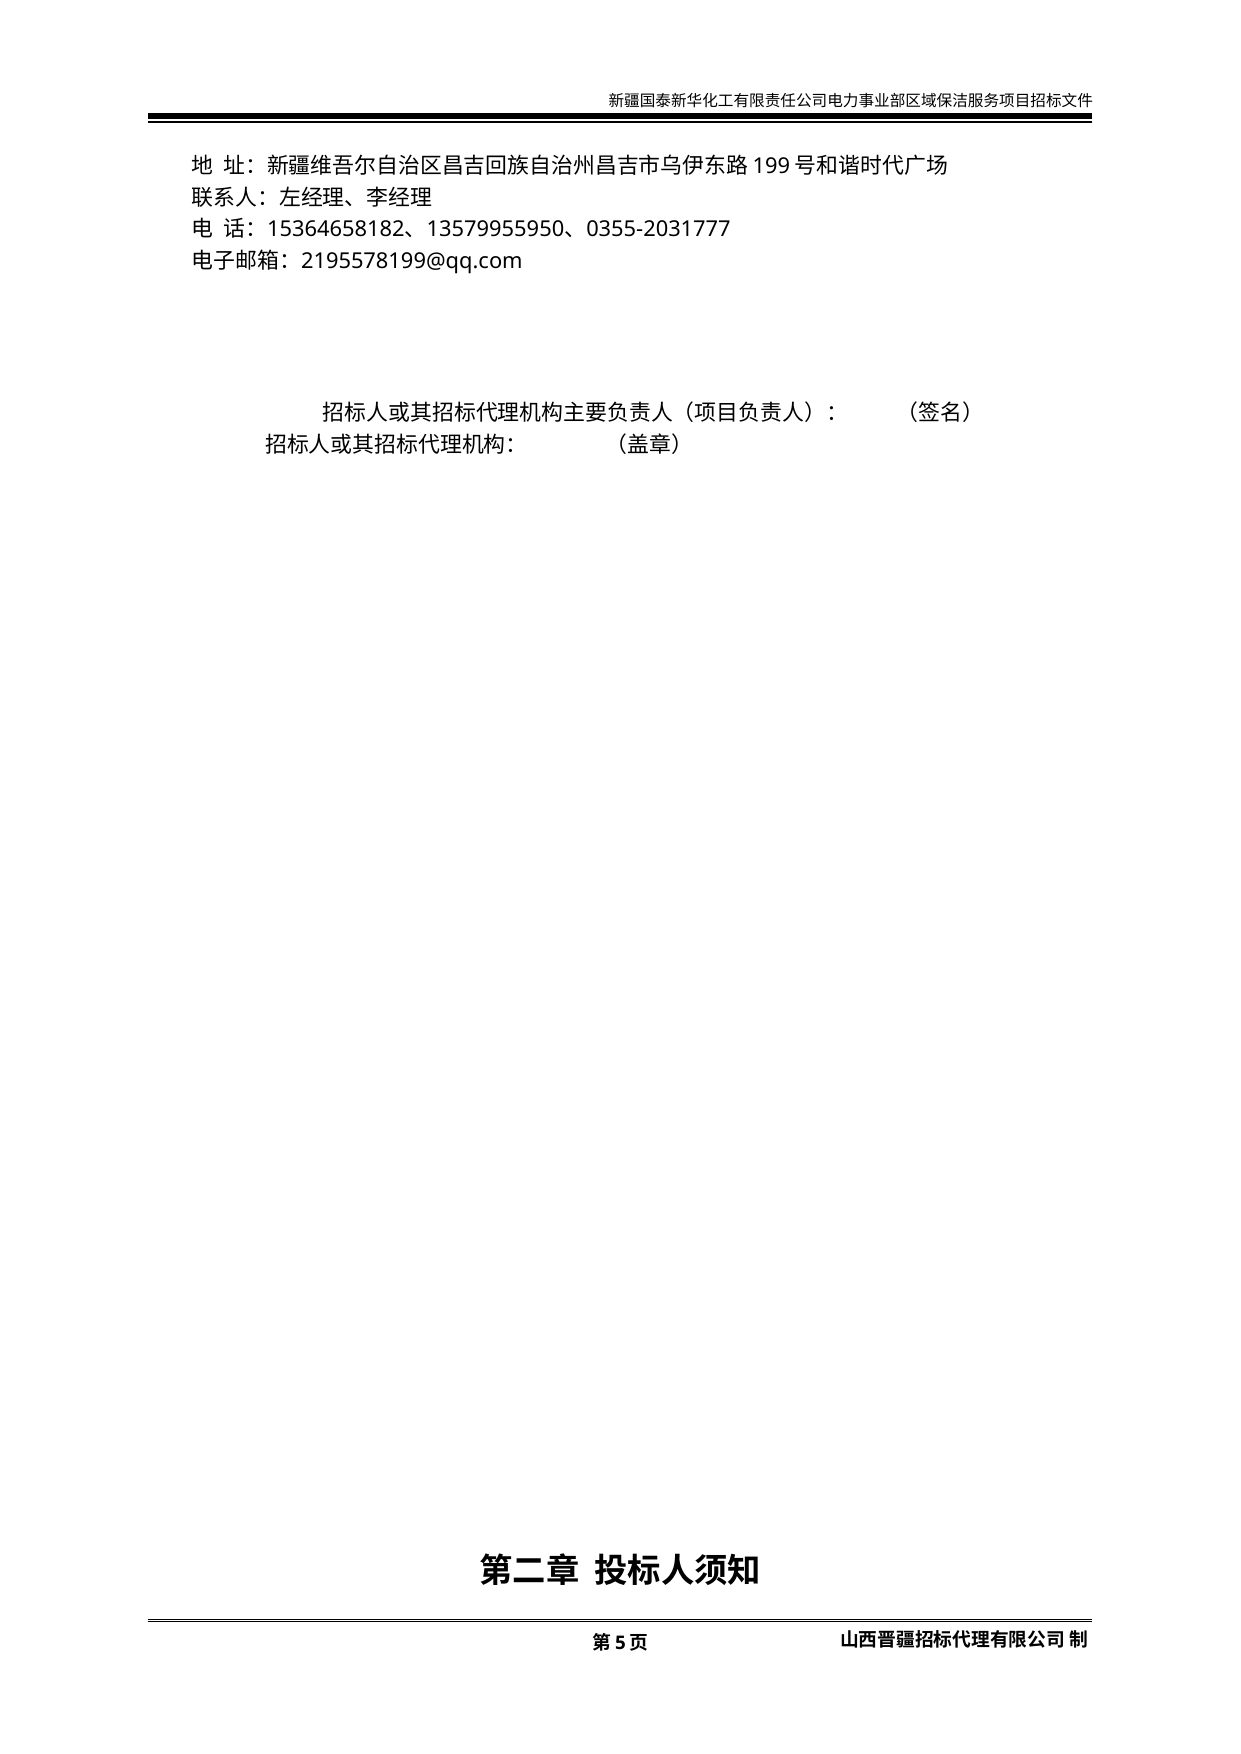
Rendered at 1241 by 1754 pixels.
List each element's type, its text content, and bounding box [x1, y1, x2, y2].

text 联系人：左经理、李经理 [148, 179, 1092, 211]
text 电 话：15364658182、13579955950、0355-2031777 [148, 211, 1092, 243]
subtitle 第二章 投标人须知 [148, 1544, 1092, 1592]
text 招标人或其招标代理机构主要负责人（项目负责人）： （签名） [148, 395, 1092, 427]
text 地 址：新疆维吾尔自治区昌吉回族自治州昌吉市乌伊东路199号和谐时代广场 [148, 148, 1092, 179]
text 招标人或其招标代理机构： （盖章） [148, 427, 1092, 459]
text 电子邮箱：2195578199@qq.com [148, 243, 1092, 275]
